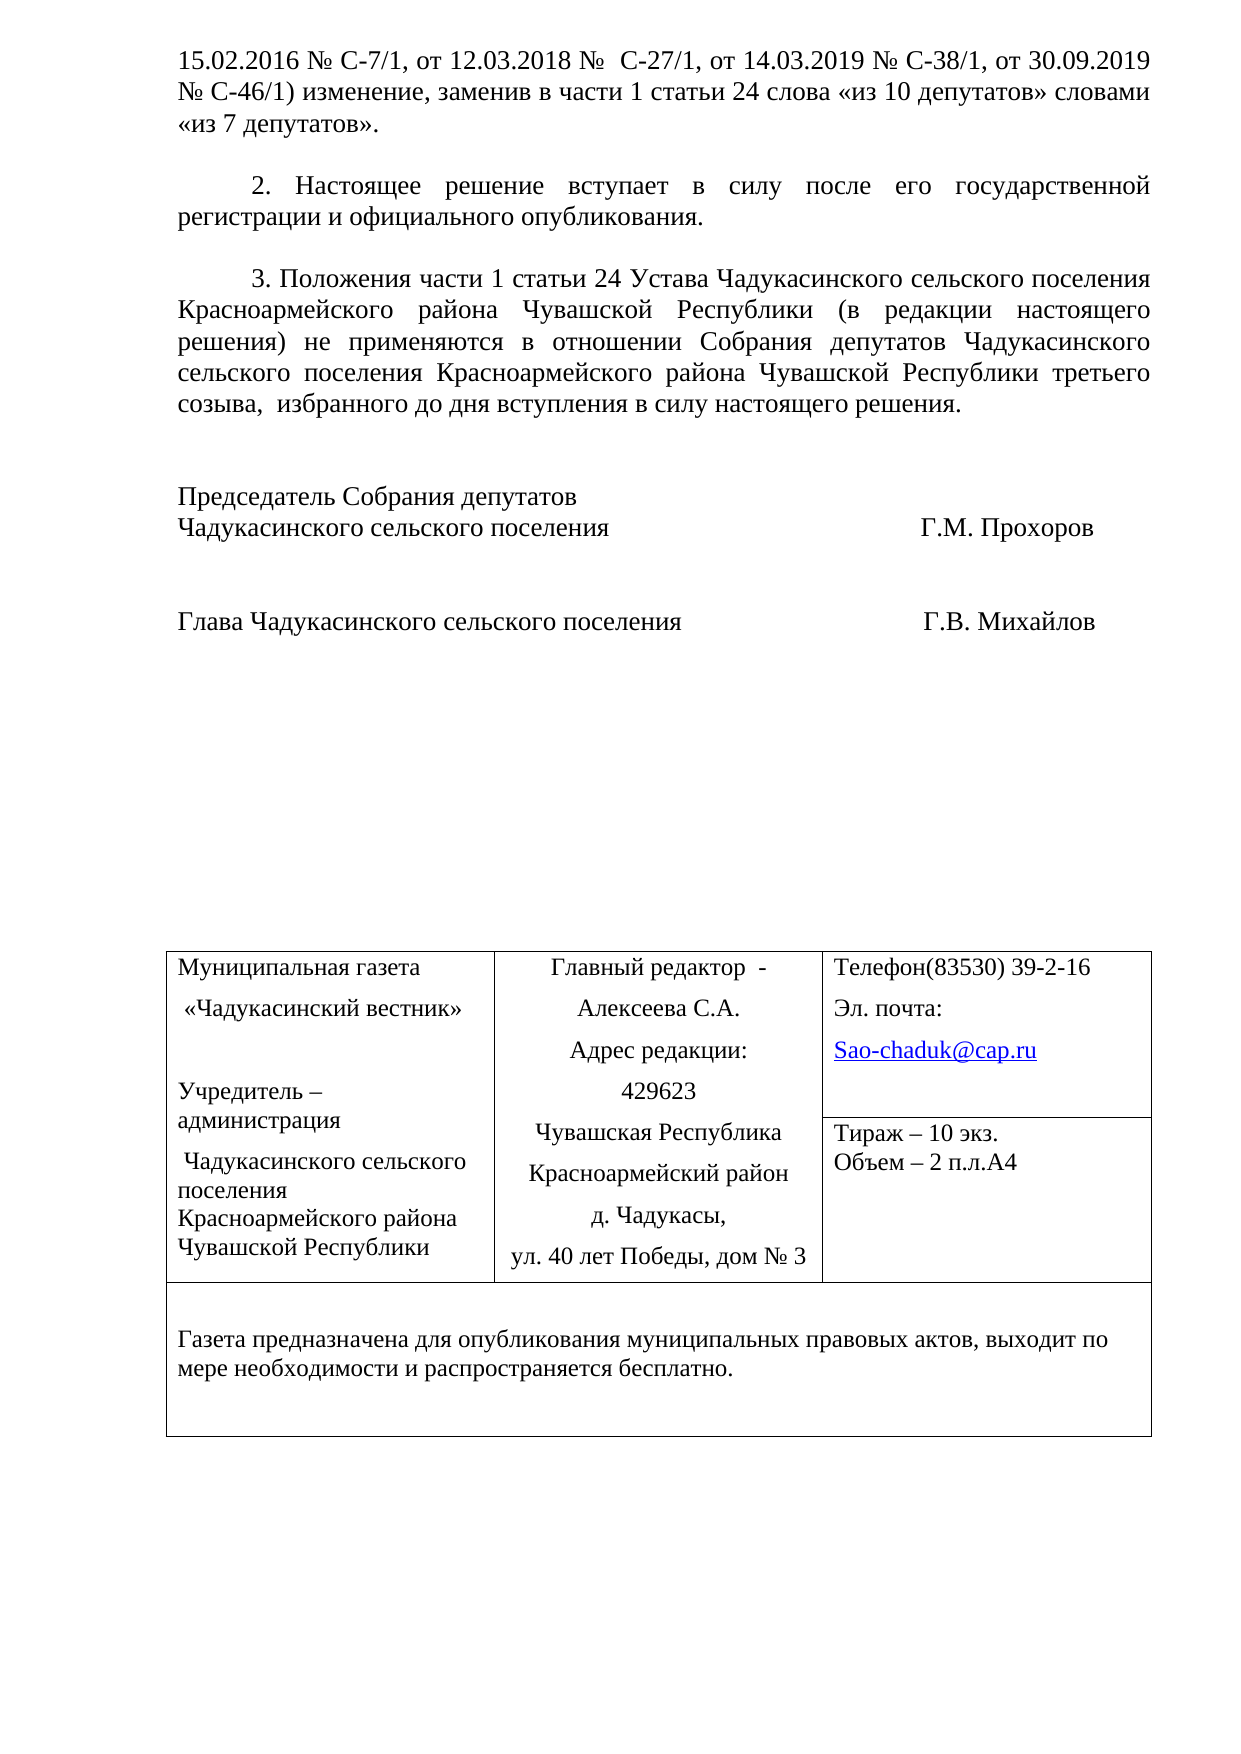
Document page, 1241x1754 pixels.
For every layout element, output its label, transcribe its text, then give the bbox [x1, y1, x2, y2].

text Глава Чадукасинского сельского поселения Г.В. Михайлов [177, 605, 1152, 636]
table_header Муниципальная газета «Чадукасинский вестник» Учредитель – администрация Чадукасинского сельского поселения Красноармейского района Чувашской Республики [167, 952, 494, 1282]
text 3. Положения части 1 статьи 24 Устава Чадукасинского сельского поселения Красноармейского района Чувашской Республики (в редакции настоящего решения) не применяются в отношении Собрания депутатов Чадукасинского сельского поселения Красноармейского района Чувашской Республики третьего созыва, избранного до дня вступления в силу настоящего решения. [177, 262, 1152, 418]
table_cell Тираж – 10 экз. Объем – 2 п.л.А4 [823, 1118, 1151, 1282]
table_header Главный редактор - Алексеева С.А. Адрес редакции: 429623 Чувашская Республика Красноармейский район д. Чадукасы, ул. 40 лет Победы, дом № 3 [495, 952, 822, 1282]
table_cell Газета предназначена для опубликования муниципальных правовых актов, выходит по мере необходимости и распространяется бесплатно. [167, 1283, 1151, 1436]
text Чадукасинского сельского поселения Г.М. Прохоров [177, 512, 1152, 543]
table_header Телефон(83530) 39-2-16 Эл. почта: Sao-chaduk@cap.ru [823, 952, 1151, 1117]
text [177, 44, 1152, 138]
text Председатель Собрания депутатов [177, 480, 1152, 512]
text 2. Настоящее решение вступает в силу после его государственной регистрации и официального опубликования. [177, 169, 1152, 231]
